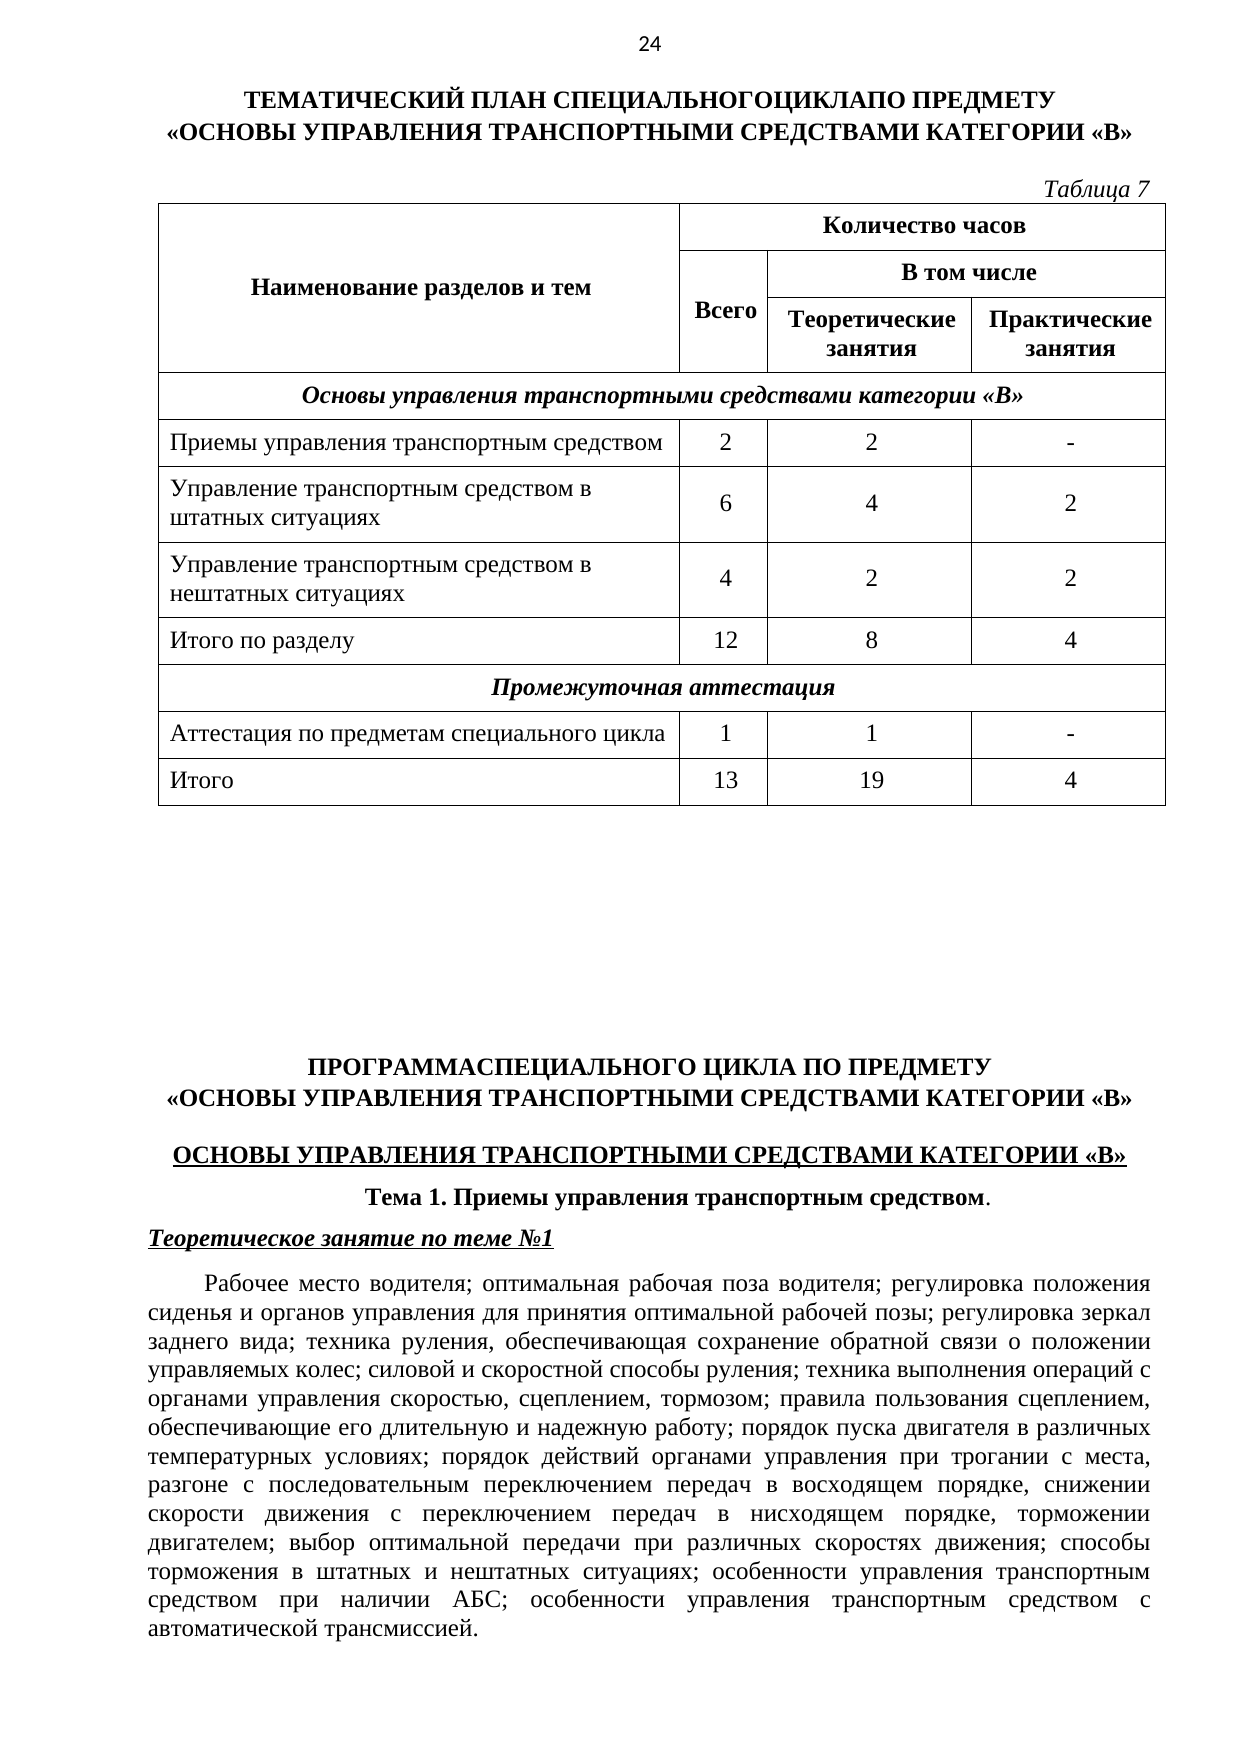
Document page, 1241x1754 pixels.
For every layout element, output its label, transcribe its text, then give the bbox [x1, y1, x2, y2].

table_cell Аттестация по предметам специального цикла [159, 712, 679, 758]
table_cell Приемы управления транспортным средством [159, 420, 679, 466]
table_cell 2 [972, 543, 1165, 617]
table_cell 2 [680, 420, 767, 466]
table_cell Практические занятия [972, 298, 1165, 372]
table_cell Итого по разделу [159, 618, 679, 664]
table_cell Итого [159, 759, 679, 805]
table_cell 1 [680, 712, 767, 758]
text ТЕМАТИЧЕСКИЙ ПЛАН СПЕЦИАЛЬНОГОЦИКЛАПО ПРЕДМЕТУ [148, 86, 1152, 114]
table_header Количество часов [680, 204, 1165, 250]
text Таблица 7 [148, 174, 1152, 203]
table_cell 4 [680, 543, 767, 617]
text ПРОГРАММАСПЕЦИАЛЬНОГО ЦИКЛА ПО ПРЕДМЕТУ [148, 1052, 1152, 1081]
table_cell Основы управления транспортными средствами категории «B» [159, 373, 1165, 419]
table_header Наименование разделов и тем [159, 204, 679, 372]
table_cell 13 [680, 759, 767, 805]
text «ОСНОВЫ УПРАВЛЕНИЯ ТРАНСПОРТНЫМИ СРЕДСТВАМИ КАТЕГОРИИ «B» [148, 117, 1152, 145]
table_cell 12 [680, 618, 767, 664]
text Рабочее место водителя; оптимальная рабочая поза водителя; регулировка положения сиденья и органов управления для принятия оптимальной рабочей позы; регулировка зеркал заднего вида; техника руления, обеспечивающая сохранение обратной связи о положении управляемых колес; силовой и скоростной способы руления; техника выполнения операций с органами управления скоростью, сцеплением, тормозом; правила пользования сцеплением, обеспечивающие его длительную и надежную работу; порядок пуска двигателя в различных температурных условиях; порядок действий органами управления при трогании с места, разгоне с последовательным переключением передач в восходящем порядке, снижении скорости движения с переключением передач в нисходящем порядке, торможении двигателем; выбор оптимальной передачи при различных скоростях движения; способы торможения в штатных и нештатных ситуациях; особенности управления транспортным средством при наличии АБС; особенности управления транспортным средством с автоматической трансмиссией. [148, 1268, 1152, 1642]
text Тема 1. Приемы управления транспортным средством. [148, 1182, 1152, 1210]
text «ОСНОВЫ УПРАВЛЕНИЯ ТРАНСПОРТНЫМИ СРЕДСТВАМИ КАТЕГОРИИ «B» [148, 1083, 1152, 1112]
table_cell 2 [768, 543, 971, 617]
table_cell 4 [768, 467, 971, 542]
table_cell Всего [680, 251, 767, 372]
table_cell 4 [972, 618, 1165, 664]
table_cell 8 [768, 618, 971, 664]
table_cell - [972, 712, 1165, 758]
table_cell 6 [680, 467, 767, 542]
table_cell Промежуточная аттестация [159, 665, 1165, 711]
table_cell - [972, 420, 1165, 466]
table_cell Управление транспортным средством в штатных ситуациях [159, 467, 679, 542]
table_cell 19 [768, 759, 971, 805]
table_cell Теоретические занятия [768, 298, 971, 372]
table_cell 2 [972, 467, 1165, 542]
table_cell В том числе [768, 251, 1165, 297]
text Теоретическое занятие по теме №1 [148, 1223, 1152, 1252]
table_cell 1 [768, 712, 971, 758]
table_cell 4 [972, 759, 1165, 805]
text ОСНОВЫ УПРАВЛЕНИЯ ТРАНСПОРТНЫМИ СРЕДСТВАМИ КАТЕГОРИИ «B» [148, 1140, 1152, 1169]
table_cell Управление транспортным средством в нештатных ситуациях [159, 543, 679, 617]
table_cell 2 [768, 420, 971, 466]
